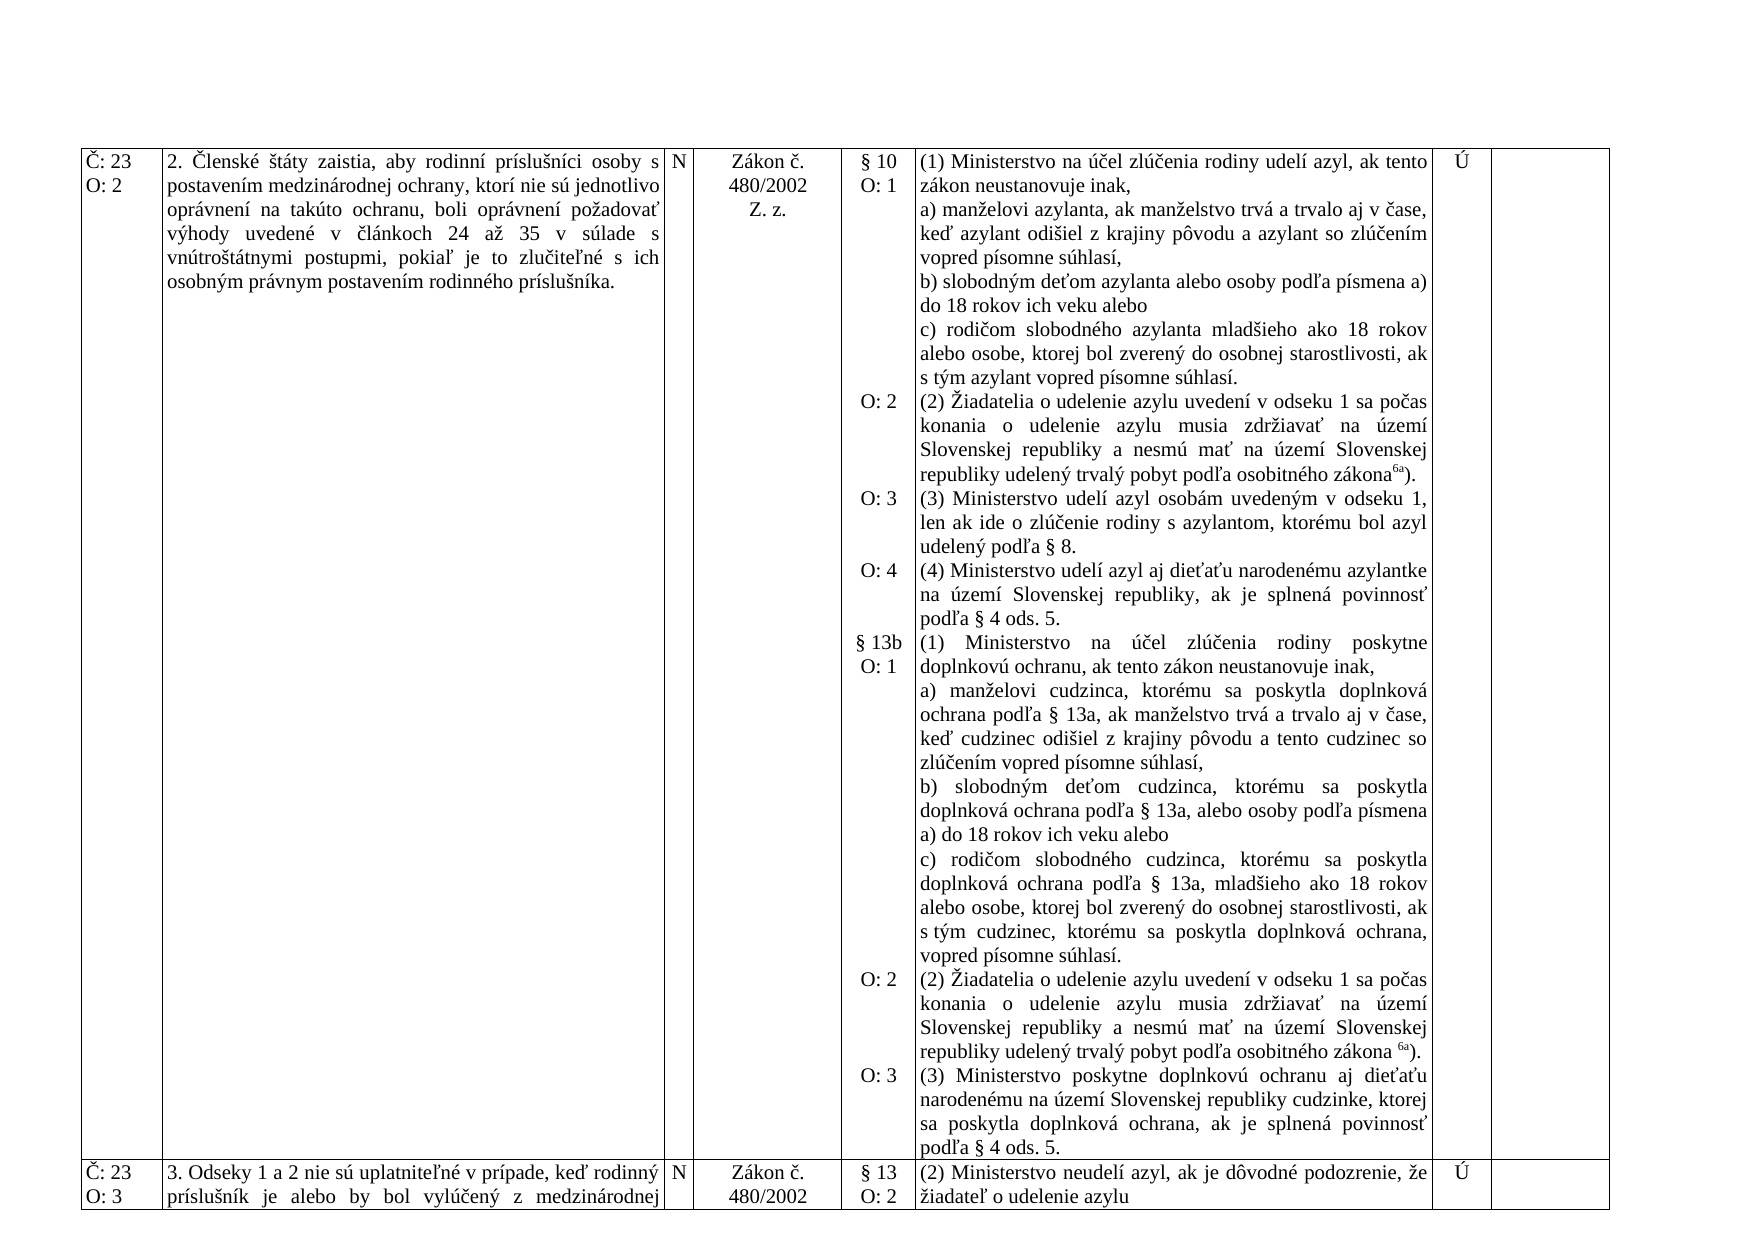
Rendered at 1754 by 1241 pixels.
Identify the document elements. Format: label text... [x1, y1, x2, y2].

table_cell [694, 149, 841, 1159]
table_cell N [665, 1160, 693, 1208]
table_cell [163, 1160, 664, 1208]
table_cell Ú [1433, 149, 1491, 1159]
table_cell Ú [1433, 1160, 1491, 1208]
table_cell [842, 149, 915, 1159]
table_cell [1492, 149, 1609, 1159]
table_cell 2. Členské štáty zaistia, aby rodinní príslušníci osoby s postavením medzinárodnej ochrany, ktorí nie sú jednotlivo oprávnení na takúto ochranu, boli oprávnení požadovať výhody uvedené v článkoch 24 až 35 v súlade s vnútroštátnymi postupmi, pokiaľ je to zlučiteľné s ich osobným právnym postavením rodinného príslušníka. [163, 149, 664, 1159]
table_cell [1492, 1160, 1609, 1208]
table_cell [916, 149, 1432, 1159]
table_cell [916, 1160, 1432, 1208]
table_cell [694, 1160, 841, 1208]
table_cell Č: 23 O: 3 [82, 1160, 162, 1208]
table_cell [842, 1160, 915, 1208]
table_cell N [665, 149, 693, 1159]
table_cell Č: 23 O: 2 [82, 149, 162, 1159]
